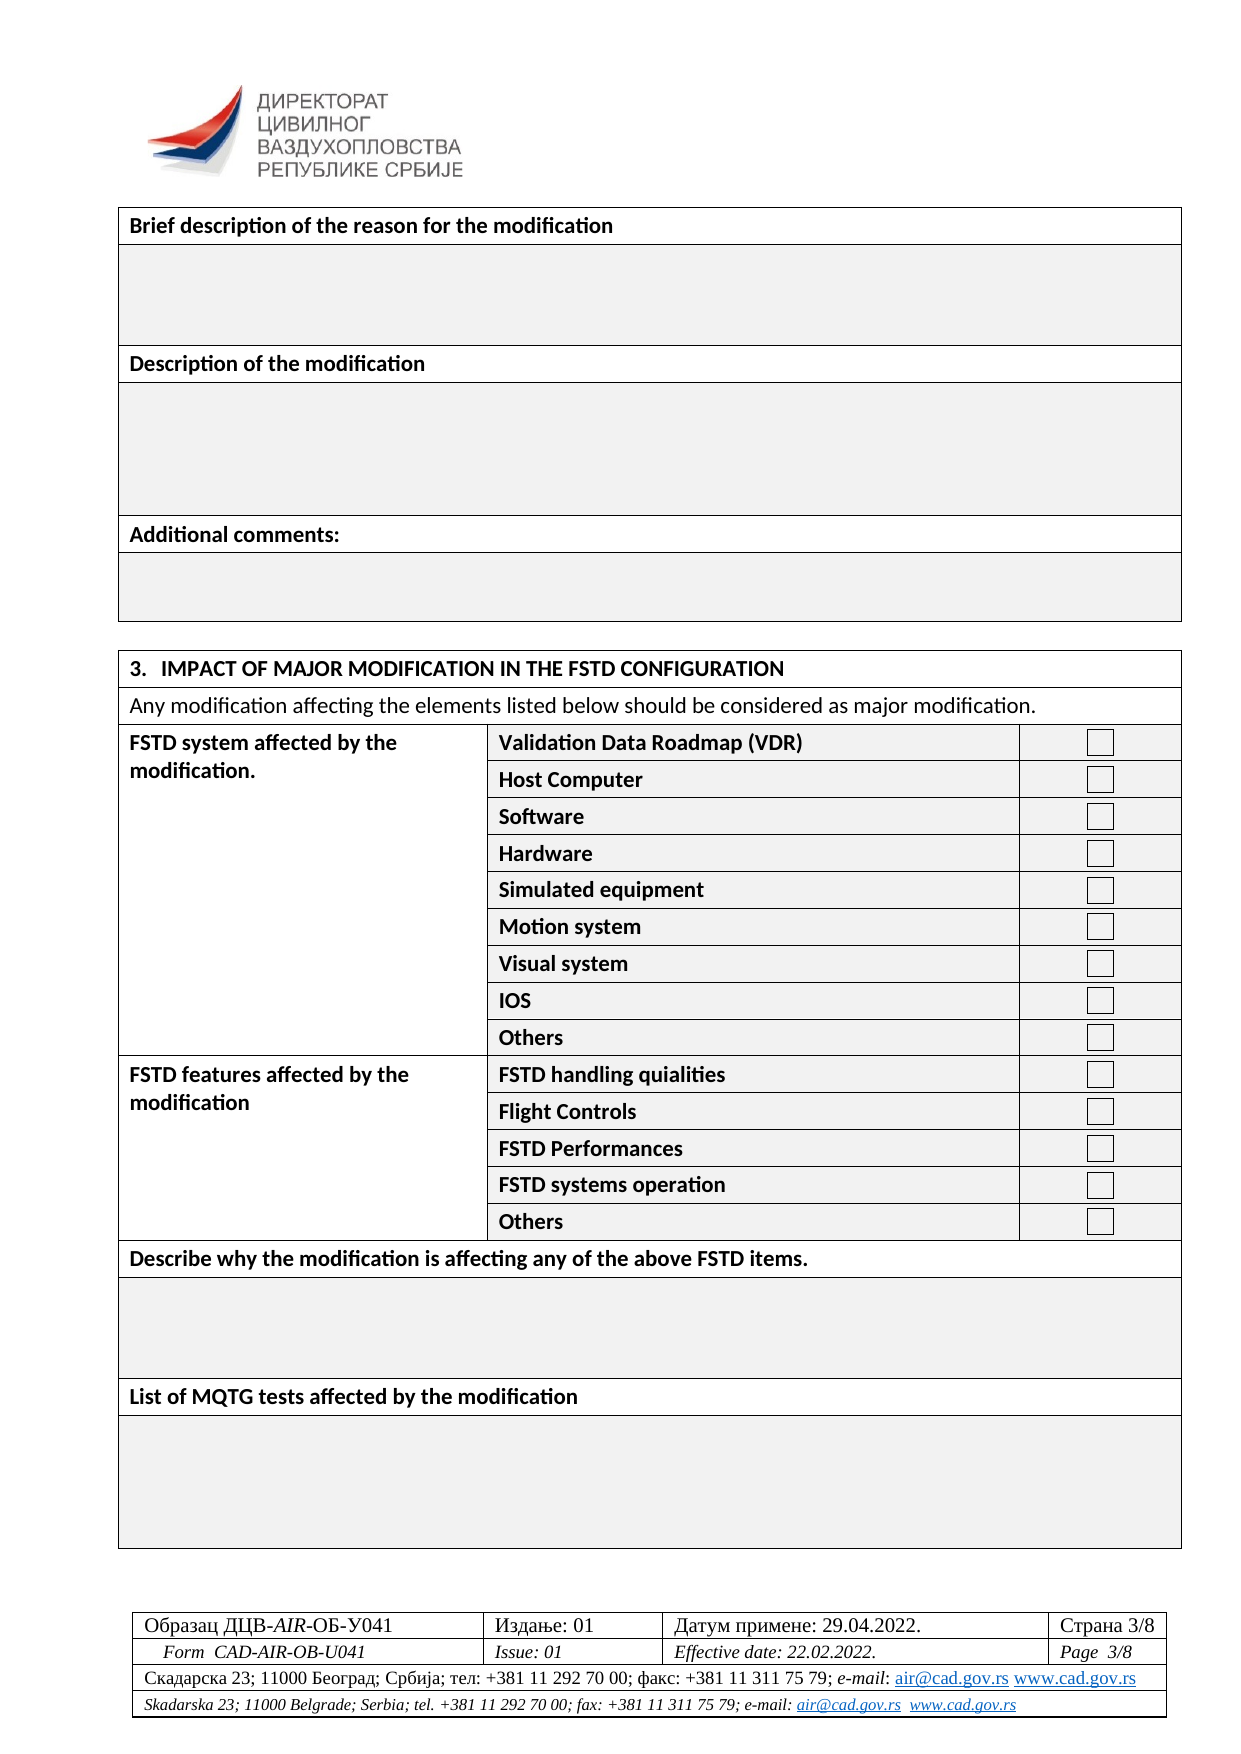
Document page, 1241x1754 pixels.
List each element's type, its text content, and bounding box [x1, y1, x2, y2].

table_cell [119, 553, 1181, 621]
table_cell [1020, 1130, 1181, 1166]
table_cell Others [488, 1020, 1019, 1055]
table_cell Description of the modification [119, 346, 1181, 382]
table_cell Validation Data Roadmap (VDR) [488, 725, 1019, 760]
table_cell [1020, 761, 1181, 797]
table_cell Software [488, 798, 1019, 834]
table_cell [119, 245, 1181, 345]
table_cell [1020, 725, 1181, 760]
table_cell Flight Controls [488, 1093, 1019, 1129]
table_cell Visual system [488, 946, 1019, 982]
table_header IMPACT OF MAJOR MODIFICATION IN THE FSTD CONFIGURATION [119, 651, 1181, 687]
table_cell [1020, 1056, 1181, 1092]
table_cell [1020, 946, 1181, 982]
table_cell [1020, 1020, 1181, 1055]
table_cell Motion system [488, 909, 1019, 945]
table_cell [119, 383, 1181, 515]
table_cell Simulated equipment [488, 872, 1019, 908]
table_cell [1020, 983, 1181, 1018]
table_cell FSTD systems operation [488, 1167, 1019, 1203]
table_cell [1020, 798, 1181, 834]
table_cell FSTD handling quialities [488, 1056, 1019, 1092]
picture [147, 85, 463, 177]
table_cell IOS [488, 983, 1019, 1018]
table_cell [119, 1416, 1181, 1548]
table_cell FSTD features affected by the modification [119, 1056, 487, 1240]
table_cell [1020, 872, 1181, 908]
table_cell Host Computer [488, 761, 1019, 797]
table_cell [1020, 909, 1181, 945]
table_cell FSTD Performances [488, 1130, 1019, 1166]
table_cell Hardware [488, 835, 1019, 871]
table_cell [1020, 1204, 1181, 1240]
table_cell [119, 1278, 1181, 1378]
table_cell [1020, 1093, 1181, 1129]
table_cell [1020, 835, 1181, 871]
table_cell FSTD system affected by the modification. [119, 725, 487, 1055]
table_header Brief description of the reason for the modification [119, 208, 1181, 244]
table_cell [1020, 1167, 1181, 1203]
table_cell Any modification affecting the elements listed below should be considered as major modification. [119, 688, 1181, 723]
table_cell Others [488, 1204, 1019, 1240]
table_cell List of MQTG tests affected by the modification [119, 1379, 1181, 1415]
table_cell Additional comments: [119, 516, 1181, 552]
table_cell Describe why the modification is affecting any of the above FSTD items. [119, 1241, 1181, 1277]
